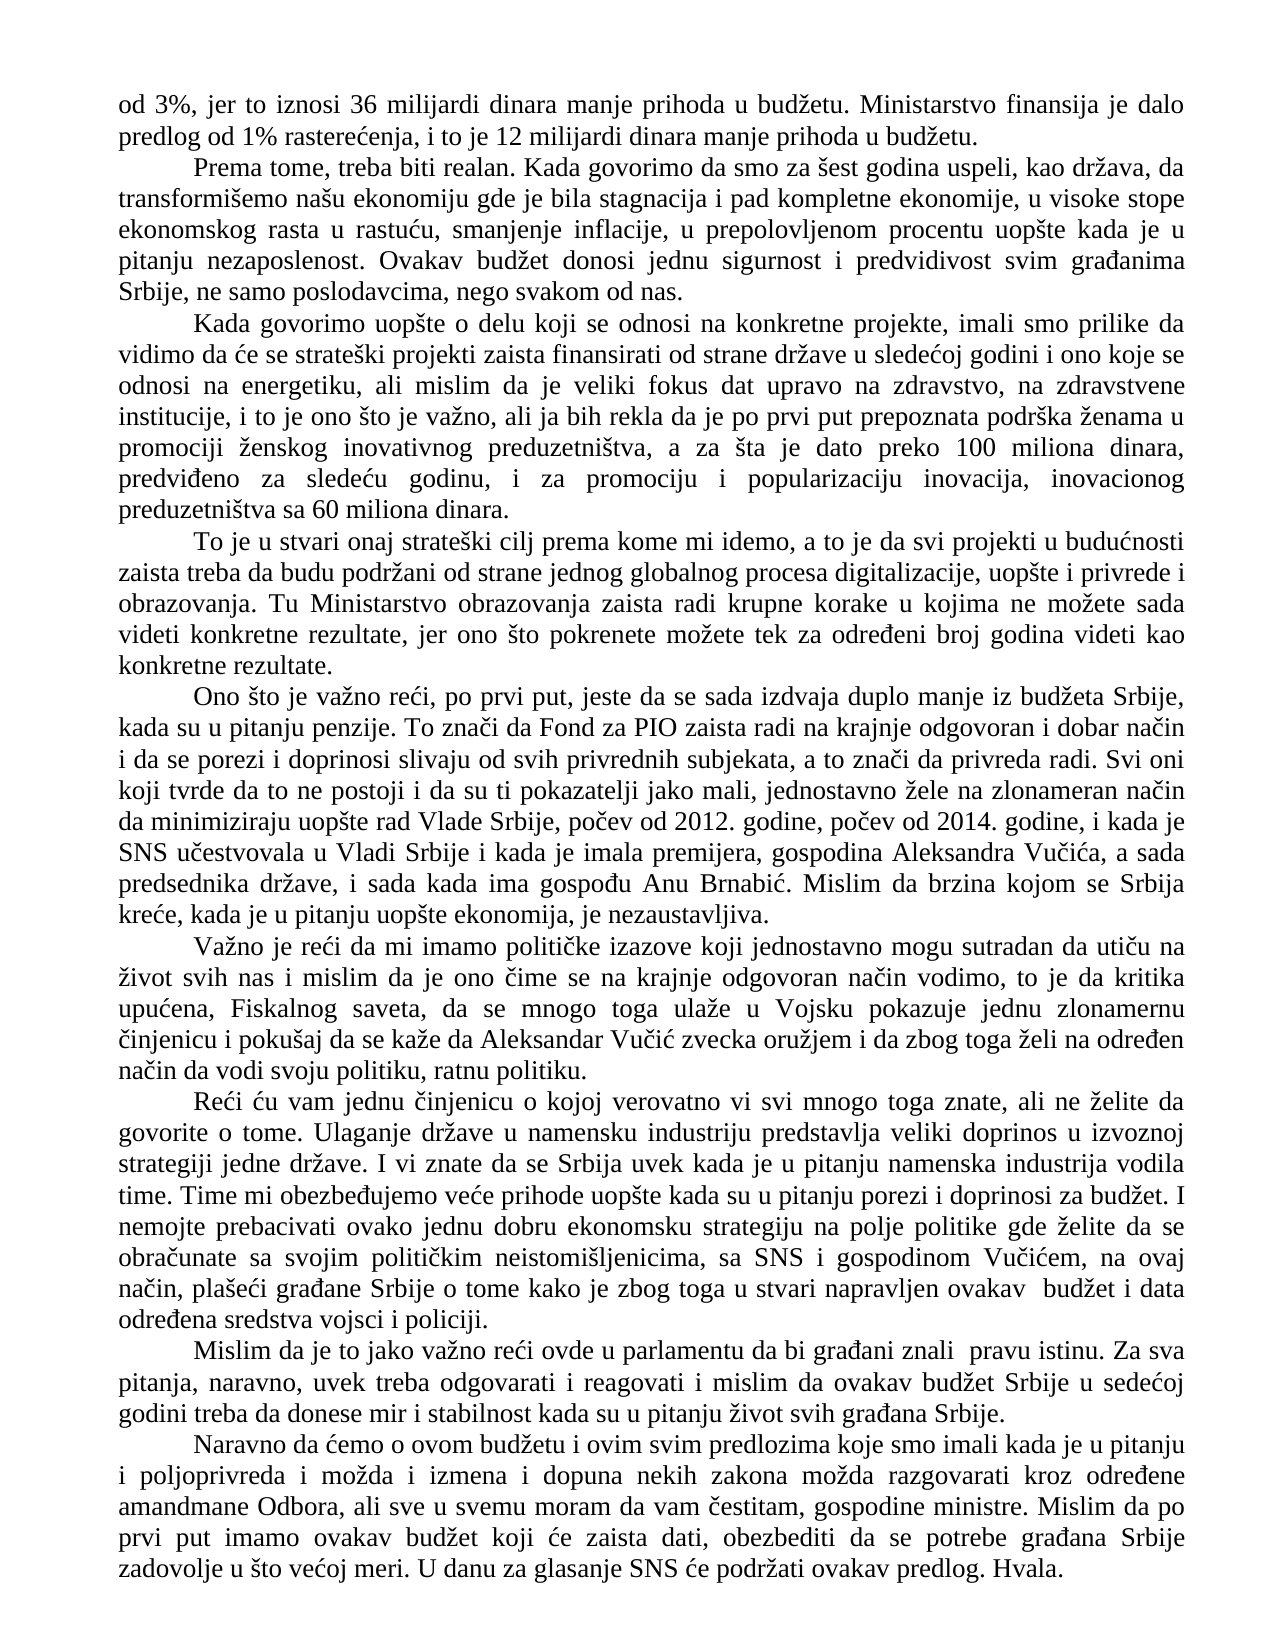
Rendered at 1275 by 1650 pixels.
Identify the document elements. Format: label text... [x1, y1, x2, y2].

text Ono što je važno reći, po prvi put, jeste da se sada izdvaja duplo manje iz budžeta Srbije, kada su u pitanju penzije. To znači da Fond za PIO zaista radi na krajnje odgovoran i dobar način i da se porezi i doprinosi slivaju od svih privrednih subjekata, a to znači da privreda radi. Svi oni koji tvrde da to ne postoji i da su ti pokazatelji jako mali, jednostavno žele na zlonameran način da minimiziraju uopšte rad Vlade Srbije, počev od 2012. godine, počev od 2014. godine, i kada je SNS učestvovala u Vladi Srbije i kada je imala premijera, gospodina Aleksandra Vučića, a sada predsednika države, i sada kada ima gospođu Anu Brnabić. Mislim da brzina kojom se Srbija kreće, kada je u pitanju uopšte ekonomija, je nezaustavljiva. [118, 680, 1186, 929]
text Reći ću vam jednu činjenicu o kojoj verovatno vi svi mnogo toga znate, ali ne želite da govorite o tome. Ulaganje države u namensku industriju predstavlja veliki doprinos u izvoznoj strategiji jedne države. I vi znate da se Srbija uvek kada je u pitanju namenska industrija vodila time. Time mi obezbeđujemo veće prihode uopšte kada su u pitanju porezi i doprinosi za budžet. I nemojte prebacivati ovako jednu dobru ekonomsku strategiju na polje politike gde želite da se obračunate sa svojim političkim neistomišljenicima, sa SNS i gospodinom Vučićem, na ovaj način, plašeći građane Srbije o tome kako je zbog toga u stvari napravljen ovakav budžet i data određena sredstva vojsci i policiji. [118, 1085, 1186, 1334]
text Mislim da je to jako važno reći ovde u parlamentu da bi građani znali pravu istinu. Za sva pitanja, naravno, uvek treba odgovarati i reagovati i mislim da ovakav budžet Srbije u sedećoj godini treba da donese mir i stabilnost kada su u pitanju život svih građana Srbije. [118, 1334, 1186, 1428]
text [118, 89, 1186, 151]
text Prema tome, treba biti realan. Kada govorimo da smo za šest godina uspeli, kao država, da transformišemo našu ekonomiju gde je bila stagnacija i pad kompletne ekonomije, u visoke stope ekonomskog rasta u rastuću, smanjenje inflacije, u prepolovljenom procentu uopšte kada je u pitanju nezaposlenost. Ovakav budžet donosi jednu sigurnost i predvidivost svim građanima Srbije, ne samo poslodavcima, nego svakom od nas. [118, 151, 1186, 307]
text To je u stvari onaj strateški cilj prema kome mi idemo, a to je da svi projekti u budućnosti zaista treba da budu podržani od strane jednog globalnog procesa digitalizacije, uopšte i privrede i obrazovanja. Tu Ministarstvo obrazovanja zaista radi krupne korake u kojima ne možete sada videti konkretne rezultate, jer ono što pokrenete možete tek za određeni broj godina videti kao konkretne rezultate. [118, 525, 1186, 680]
text Naravno da ćemo o ovom budžetu i ovim svim predlozima koje smo imali kada je u pitanju i poljoprivreda i možda i izmena i dopuna nekih zakona možda razgovarati kroz određene amandmane Odbora, ali sve u svemu moram da vam čestitam, gospodine ministre. Mislim da po prvi put imamo ovakav budžet koji će zaista dati, obezbediti da se potrebe građana Srbije zadovolje u što većoj meri. U danu za glasanje SNS će podržati ovakav predlog. Hvala. [118, 1428, 1186, 1584]
text Važno je reći da mi imamo političke izazove koji jednostavno mogu sutradan da utiču na život svih nas i mislim da je ono čime se na krajnje odgovoran način vodimo, to je da kritika upućena, Fiskalnog saveta, da se mnogo toga ulaže u Vojsku pokazuje jednu zlonamernu činjenicu i pokušaj da se kaže da Aleksandar Vučić zvecka oružjem i da zbog toga želi na određen način da vodi svoju politiku, ratnu politiku. [118, 929, 1186, 1085]
text Kada govorimo uopšte o delu koji se odnosi na konkretne projekte, imali smo prilike da vidimo da će se strateški projekti zaista finansirati od strane države u sledećoj godini i ono koje se odnosi na energetiku, ali mislim da je veliki fokus dat upravo na zdravstvo, na zdravstvene institucije, i to je ono što je važno, ali ja bih rekla da je po prvi put prepoznata podrška ženama u promociji ženskog inovativnog preduzetništva, a za šta je dato preko 100 miliona dinara, predviđeno za sledeću godinu, i za promociju i popularizaciju inovacija, inovacionog preduzetništva sa 60 miliona dinara. [118, 307, 1186, 525]
